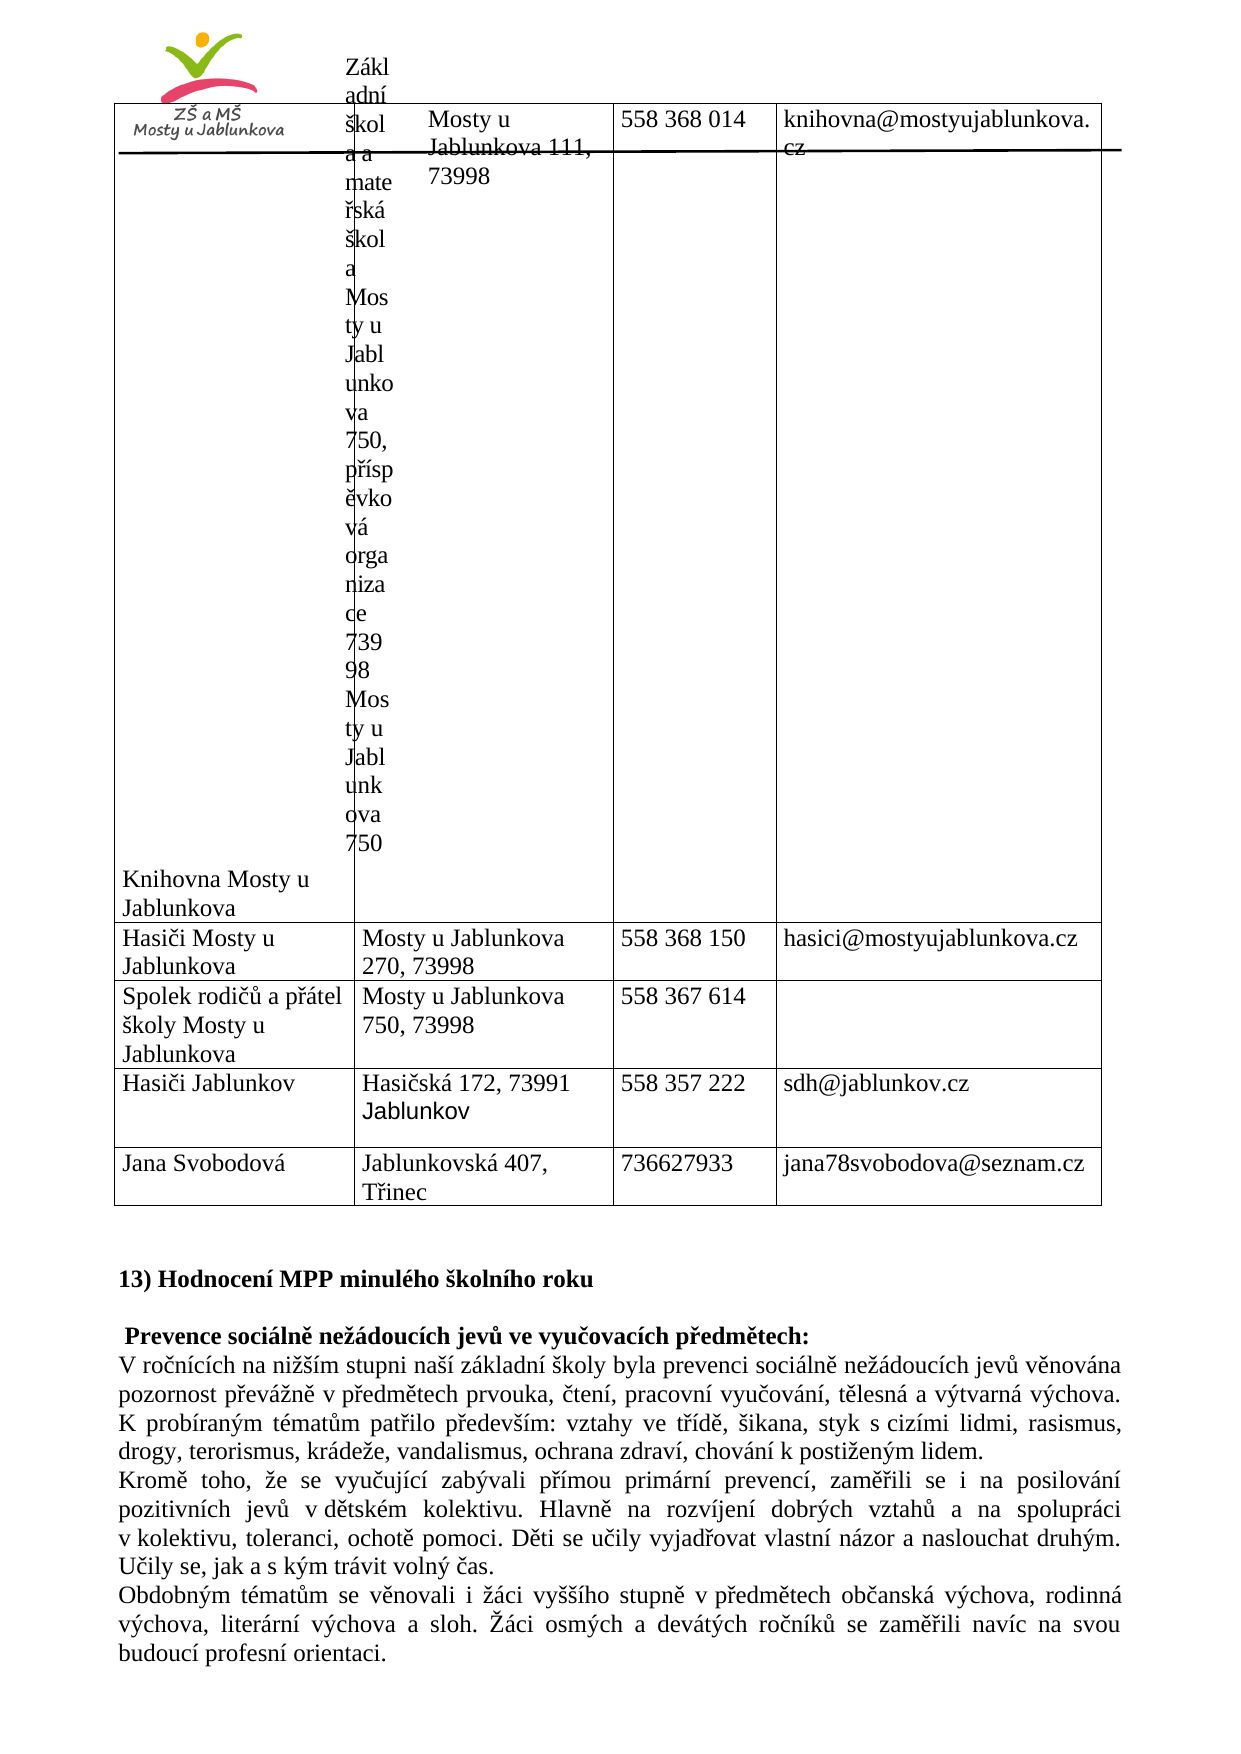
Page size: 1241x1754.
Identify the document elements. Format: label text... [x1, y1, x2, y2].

table_cell Hasiči Jablunkov [115, 1069, 354, 1147]
picture [120, 25, 294, 103]
table_cell knihovna@mostyujablunkova.cz [777, 104, 1101, 922]
text Obdobným tématům se věnovali i žáci vyššího stupně v předmětech občanská výchova, rodinná výchova, literární výchova a sloh. Žáci osmých a devátých ročníků se zaměřili navíc na svou budoucí profesní orientaci. [118, 1580, 1122, 1666]
table_cell Hasiči Mosty u Jablunkova [115, 923, 354, 980]
text V ročnících na nižším stupni naší základní školy byla prevenci sociálně nežádoucích jevů věnována pozornost převážně v předmětech prvouka, čtení, pracovní vyučování, tělesná a výtvarná výchova. K probíraným tématům patřilo především: vztahy ve třídě, šikana, styk s cizími lidmi, rasismus, drogy, terorismus, krádeže, vandalismus, ochrana zdraví, chování k postiženým lidem. [118, 1350, 1122, 1465]
text Kromě toho, že se vyučující zabývali přímou primární prevencí, zaměřili se i na posilování pozitivních jevů v dětském kolektivu. Hlavně na rozvíjení dobrých vztahů a na spolupráci v kolektivu, toleranci, ochotě pomoci. Děti se učily vyjadřovat vlastní názor a naslouchat druhým. Učily se, jak a s kým trávit volný čas. [118, 1465, 1122, 1580]
table_cell 558 357 222 [614, 1069, 776, 1147]
table_cell Mosty u Jablunkova 270, 73998 [355, 923, 613, 980]
table_cell 736627933 [614, 1148, 776, 1205]
table_cell 558 367 614 [614, 981, 776, 1067]
table_cell hasici@mostyujablunkova.cz [777, 923, 1101, 980]
table_cell 558 368 150 [614, 923, 776, 980]
table_cell Jablunkovská 407, Třinec [355, 1148, 613, 1205]
text 13) Hodnocení MPP minulého školního roku [118, 1264, 1122, 1293]
table_cell Knihovna Mosty u Jablunkova [115, 104, 354, 922]
table_cell 558 368 014 [614, 104, 776, 922]
text Prevence sociálně nežádoucích jevů ve vyučovacích předmětech: [118, 1321, 1122, 1350]
table_cell Mosty u Jablunkova 750, 73998 [355, 981, 613, 1067]
table_cell [777, 981, 1101, 1067]
table_cell Jana Svobodová [115, 1148, 354, 1205]
table_cell Hasičská 172, 73991 Jablunkov [355, 1069, 613, 1147]
table_cell Spolek rodičů a přátel školy Mosty u Jablunkova [115, 981, 354, 1067]
table_cell jana78svobodova@seznam.cz [777, 1148, 1101, 1205]
table_cell sdh@jablunkov.cz [777, 1069, 1101, 1147]
table_cell Mosty u Jablunkova 111, 73998 [355, 104, 613, 922]
